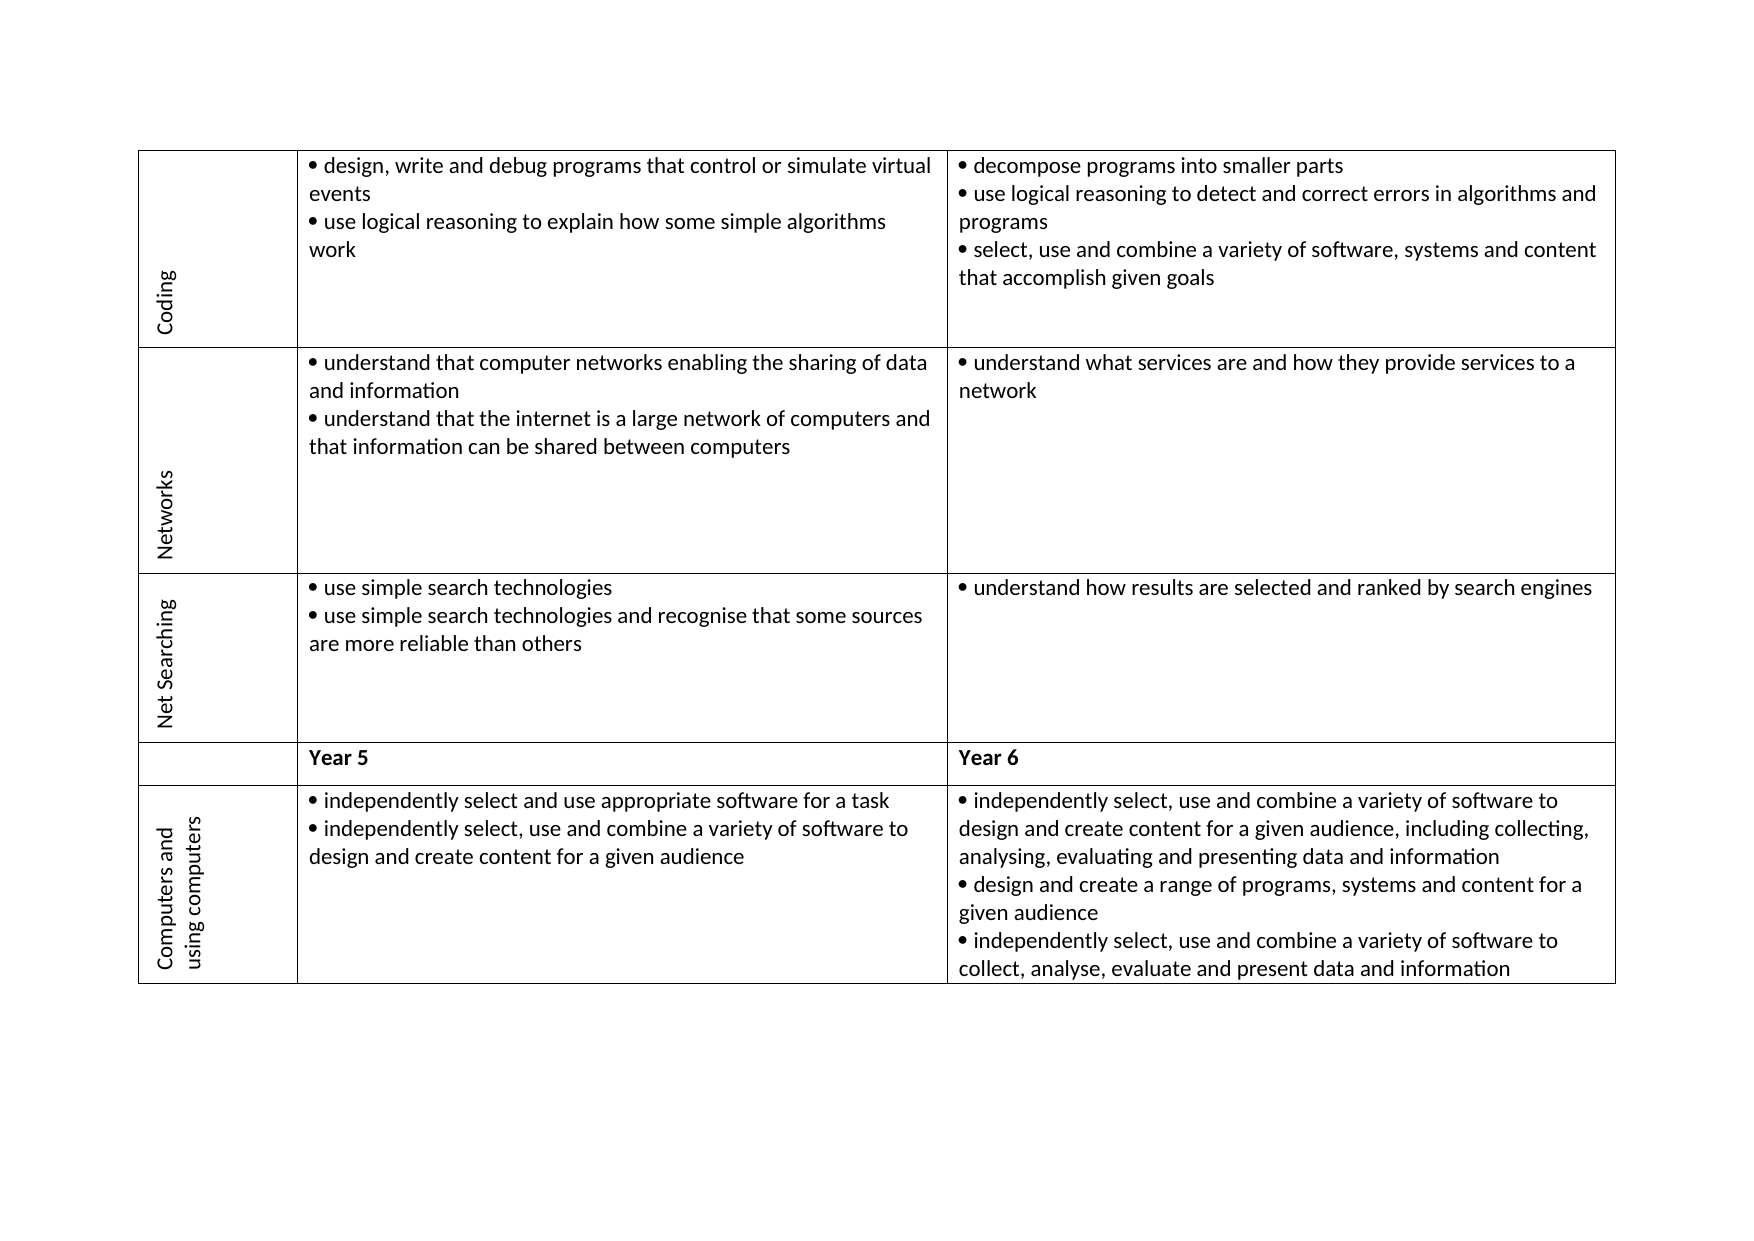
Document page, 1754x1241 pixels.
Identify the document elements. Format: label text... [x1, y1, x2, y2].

table_cell independently select and use appropriate software for a task independently select, use and combine a variety of software to design and create content for a given audience [298, 786, 947, 982]
table_cell use simple search technologies use simple search technologies and recognise that some sources are more reliable than others [298, 574, 947, 742]
table_cell Year 6 [948, 743, 1615, 785]
table_cell Year 5 [298, 743, 947, 785]
table_cell Net Searching [139, 574, 297, 742]
table_cell Networks [139, 348, 297, 572]
table_cell independently select, use and combine a variety of software to design and create content for a given audience, including collecting, analysing, evaluating and presenting data and information design and create a range of programs, systems and content for a given audience independently select, use and combine a variety of software to collect, analyse, evaluate and present data and information [948, 786, 1615, 982]
table_cell understand what services are and how they provide services to a network [948, 348, 1615, 572]
table_cell decompose programs into smaller parts use logical reasoning to detect and correct errors in algorithms and programs select, use and combine a variety of software, systems and content that accomplish given goals [948, 151, 1615, 347]
table_cell understand how results are selected and ranked by search engines [948, 574, 1615, 742]
table_cell understand that computer networks enabling the sharing of data and information understand that the internet is a large network of computers and that information can be shared between computers [298, 348, 947, 572]
table_cell Coding [139, 151, 297, 347]
table_cell [139, 743, 297, 785]
table_cell Computers and using computers [139, 786, 297, 982]
table_cell design, write and debug programs that control or simulate virtual events use logical reasoning to explain how some simple algorithms work [298, 151, 947, 347]
